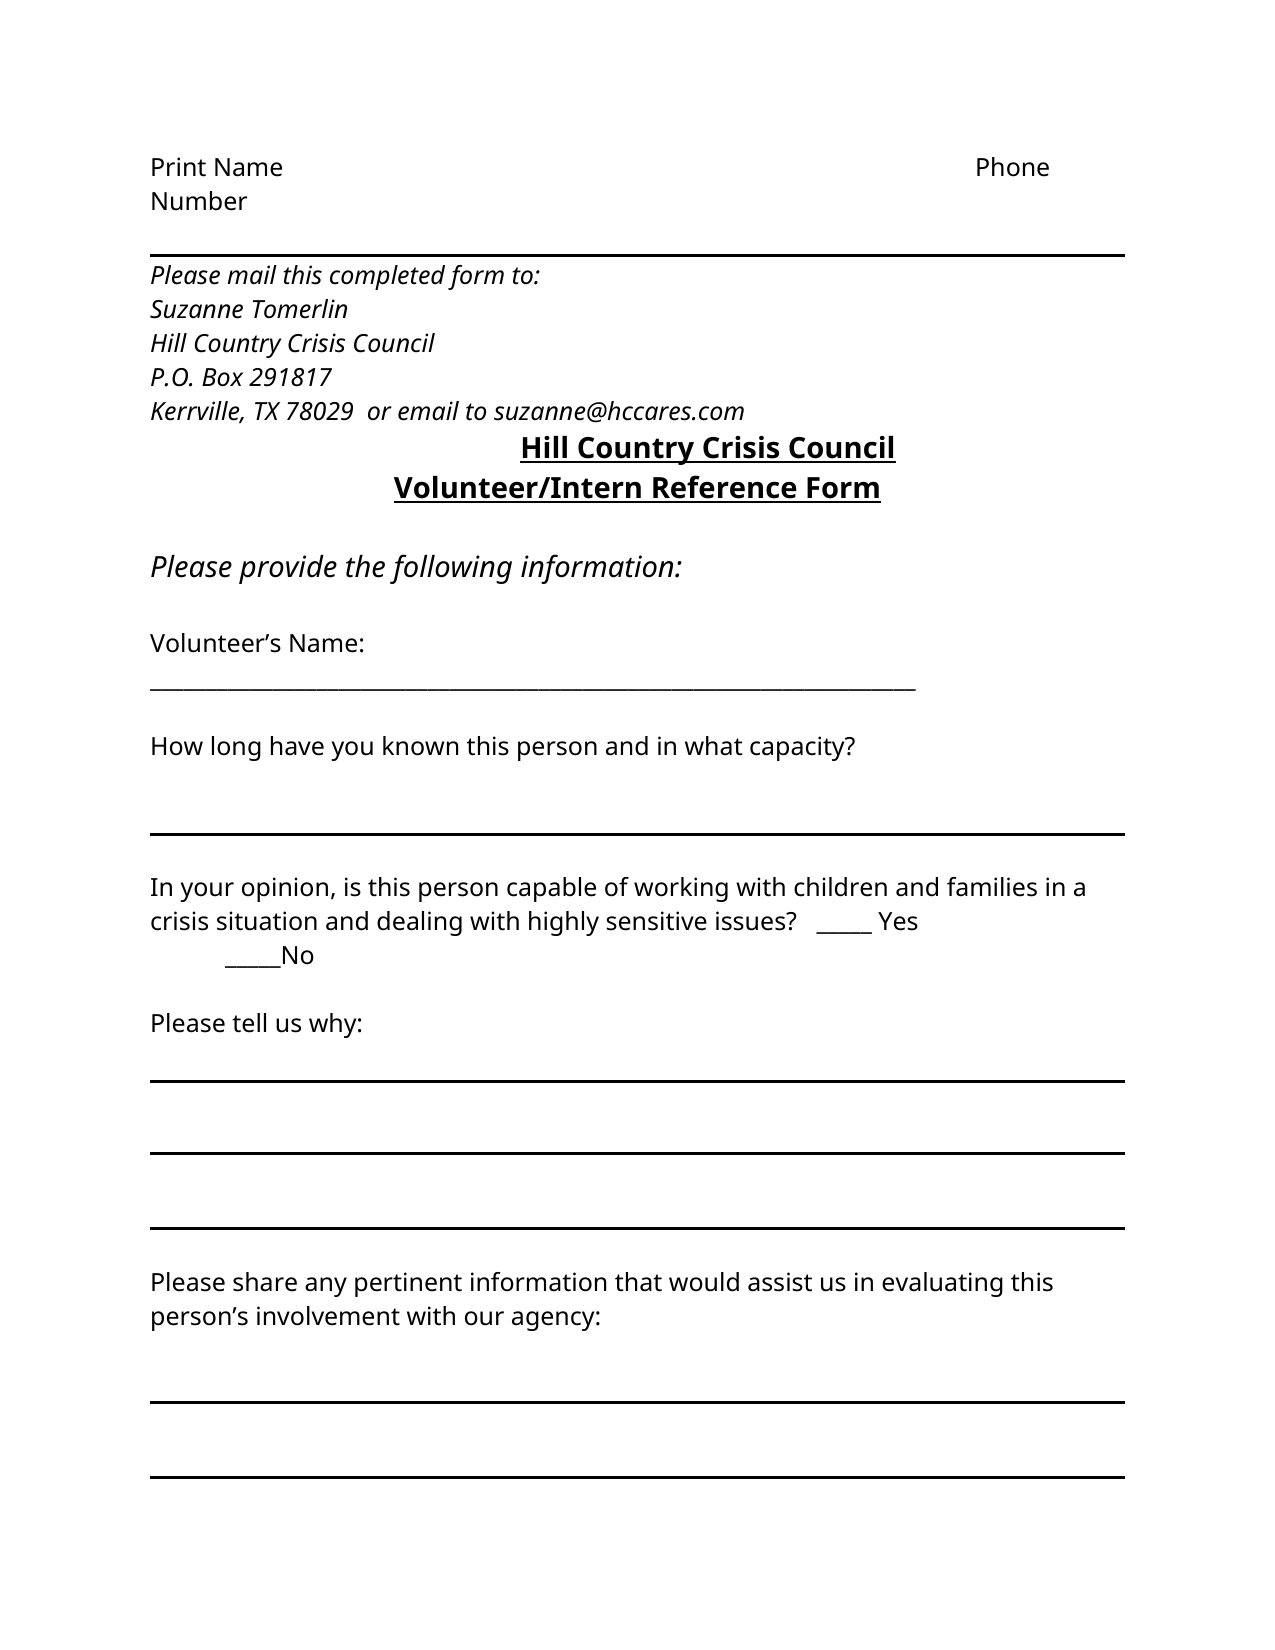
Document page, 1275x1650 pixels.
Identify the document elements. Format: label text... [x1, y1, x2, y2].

list Print Name Phone Number [150, 150, 1125, 218]
list In your opinion, is this person capable of working with children and families in a crisis situation and dealing with highly sensitive issues? _____ Yes _____No [150, 870, 1125, 972]
list Hill Country Crisis Council [150, 428, 1125, 467]
list Please tell us why: [150, 1006, 1125, 1040]
list Volunteer’s Name: _____________________________________________________________________ [150, 626, 1125, 694]
list Please share any pertinent information that would assist us in evaluating this person’s involvement with our agency: [150, 1264, 1125, 1332]
list Please provide the following information: [150, 547, 1125, 586]
list Volunteer/Intern Reference Form [150, 467, 1125, 507]
list P.O. Box 291817 [150, 359, 1125, 394]
list Kerrville, TX 78029 or email to suzanne@hccares.com [150, 394, 1125, 428]
list Hill Country Crisis Council [150, 326, 1125, 359]
list How long have you known this person and in what capacity? [150, 728, 1125, 762]
list Suzanne Tomerlin [150, 291, 1125, 326]
list Please mail this completed form to: [150, 257, 1125, 291]
